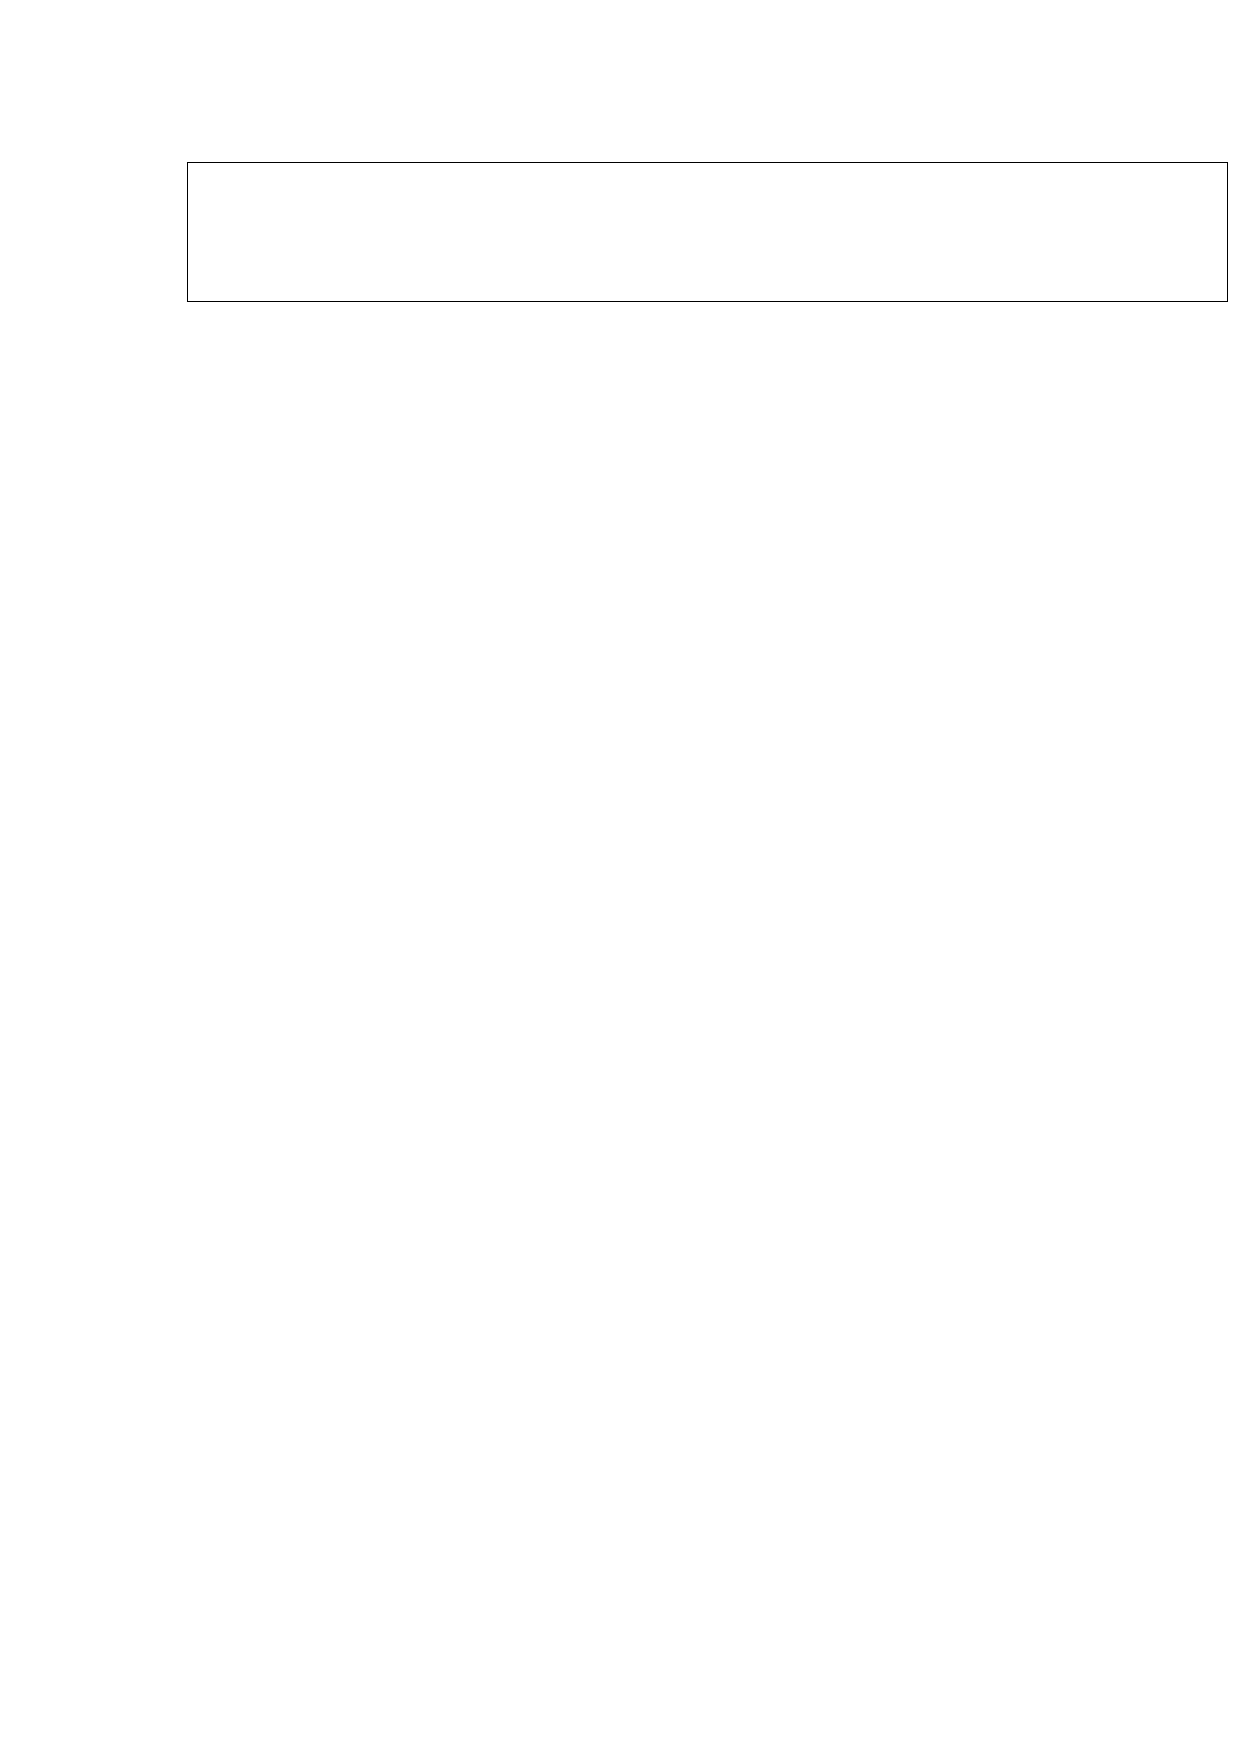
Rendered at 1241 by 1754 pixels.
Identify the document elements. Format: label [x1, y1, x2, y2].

table_cell [188, 163, 1227, 301]
